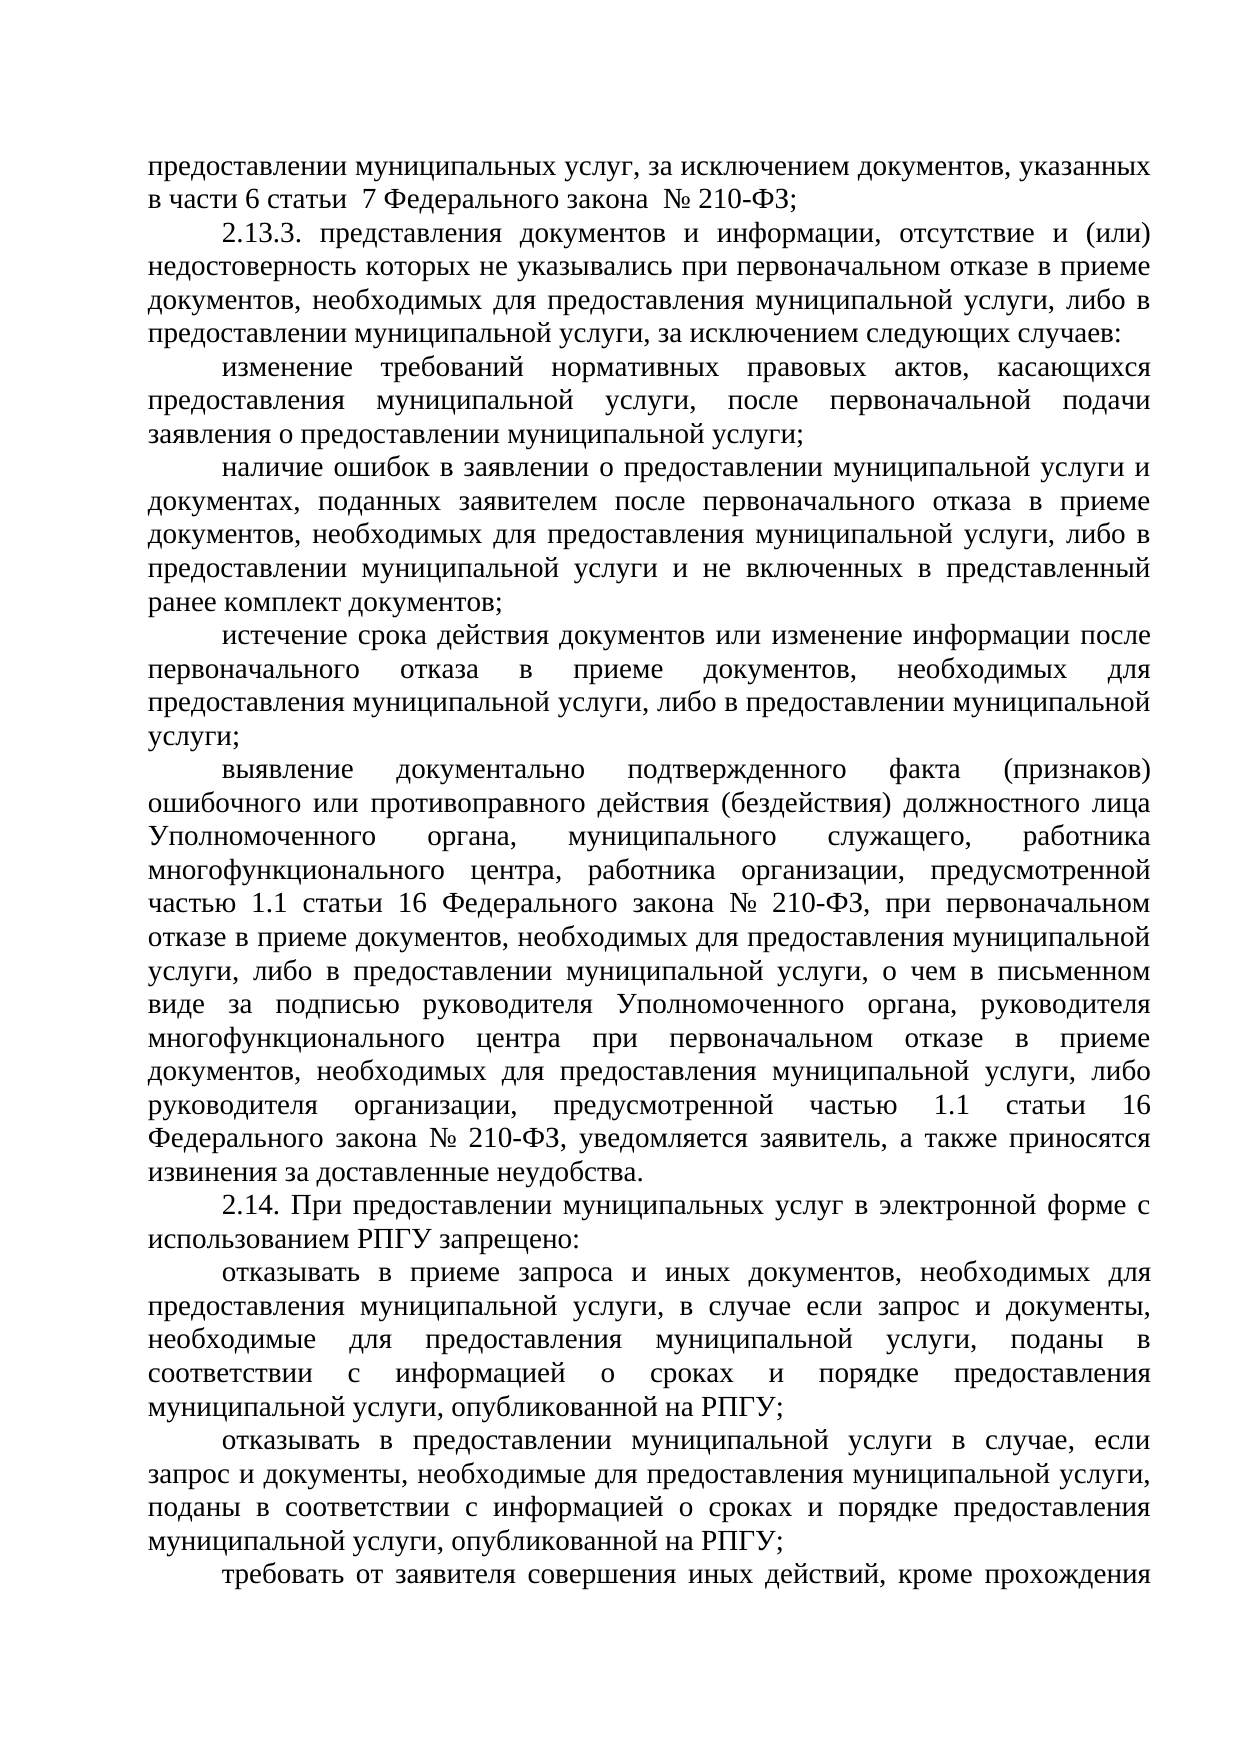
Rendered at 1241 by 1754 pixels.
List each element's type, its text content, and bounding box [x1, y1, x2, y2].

text истечение срока действия документов или изменение информации после первоначального отказа в приеме документов, необходимых для предоставления муниципальной услуги, либо в предоставлении муниципальной услуги; [148, 617, 1152, 751]
text 2.14. При предоставлении муниципальных услуг в электронной форме с использованием РПГУ запрещено: [148, 1187, 1152, 1254]
text изменение требований нормативных правовых актов, касающихся предоставления муниципальной услуги, после первоначальной подачи заявления о предоставлении муниципальной услуги; [148, 349, 1152, 449]
text 2.13.3. представления документов и информации, отсутствие и (или) недостоверность которых не указывались при первоначальном отказе в приеме документов, необходимых для предоставления муниципальной услуги, либо в предоставлении муниципальной услуги, за исключением следующих случаев: [148, 215, 1152, 349]
text выявление документально подтвержденного факта (признаков) ошибочного или противоправного действия (бездействия) должностного лица Уполномоченного органа, муниципального служащего, работника многофункционального центра, работника организации, предусмотренной частью 1.1 статьи 16 Федерального закона № 210-ФЗ, при первоначальном отказе в приеме документов, необходимых для предоставления муниципальной услуги, либо в предоставлении муниципальной услуги, о чем в письменном виде за подписью руководителя Уполномоченного органа, руководителя многофункционального центра при первоначальном отказе в приеме документов, необходимых для предоставления муниципальной услуги, либо руководителя организации, предусмотренной частью 1.1 статьи 16 Федерального закона № 210-ФЗ, уведомляется заявитель, а также приносятся извинения за доставленные неудобства. [148, 751, 1152, 1187]
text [148, 1556, 1152, 1590]
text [148, 148, 1152, 215]
text отказывать в предоставлении муниципальной услуги в случае, если запрос и документы, необходимые для предоставления муниципальной услуги, поданы в соответствии с информацией о сроках и порядке предоставления муниципальной услуги, опубликованной на РПГУ; [148, 1422, 1152, 1556]
text отказывать в приеме запроса и иных документов, необходимых для предоставления муниципальной услуги, в случае если запрос и документы, необходимые для предоставления муниципальной услуги, поданы в соответствии с информацией о сроках и порядке предоставления муниципальной услуги, опубликованной на РПГУ; [148, 1254, 1152, 1422]
text наличие ошибок в заявлении о предоставлении муниципальной услуги и документах, поданных заявителем после первоначального отказа в приеме документов, необходимых для предоставления муниципальной услуги, либо в предоставлении муниципальной услуги и не включенных в представленный ранее комплект документов; [148, 449, 1152, 617]
